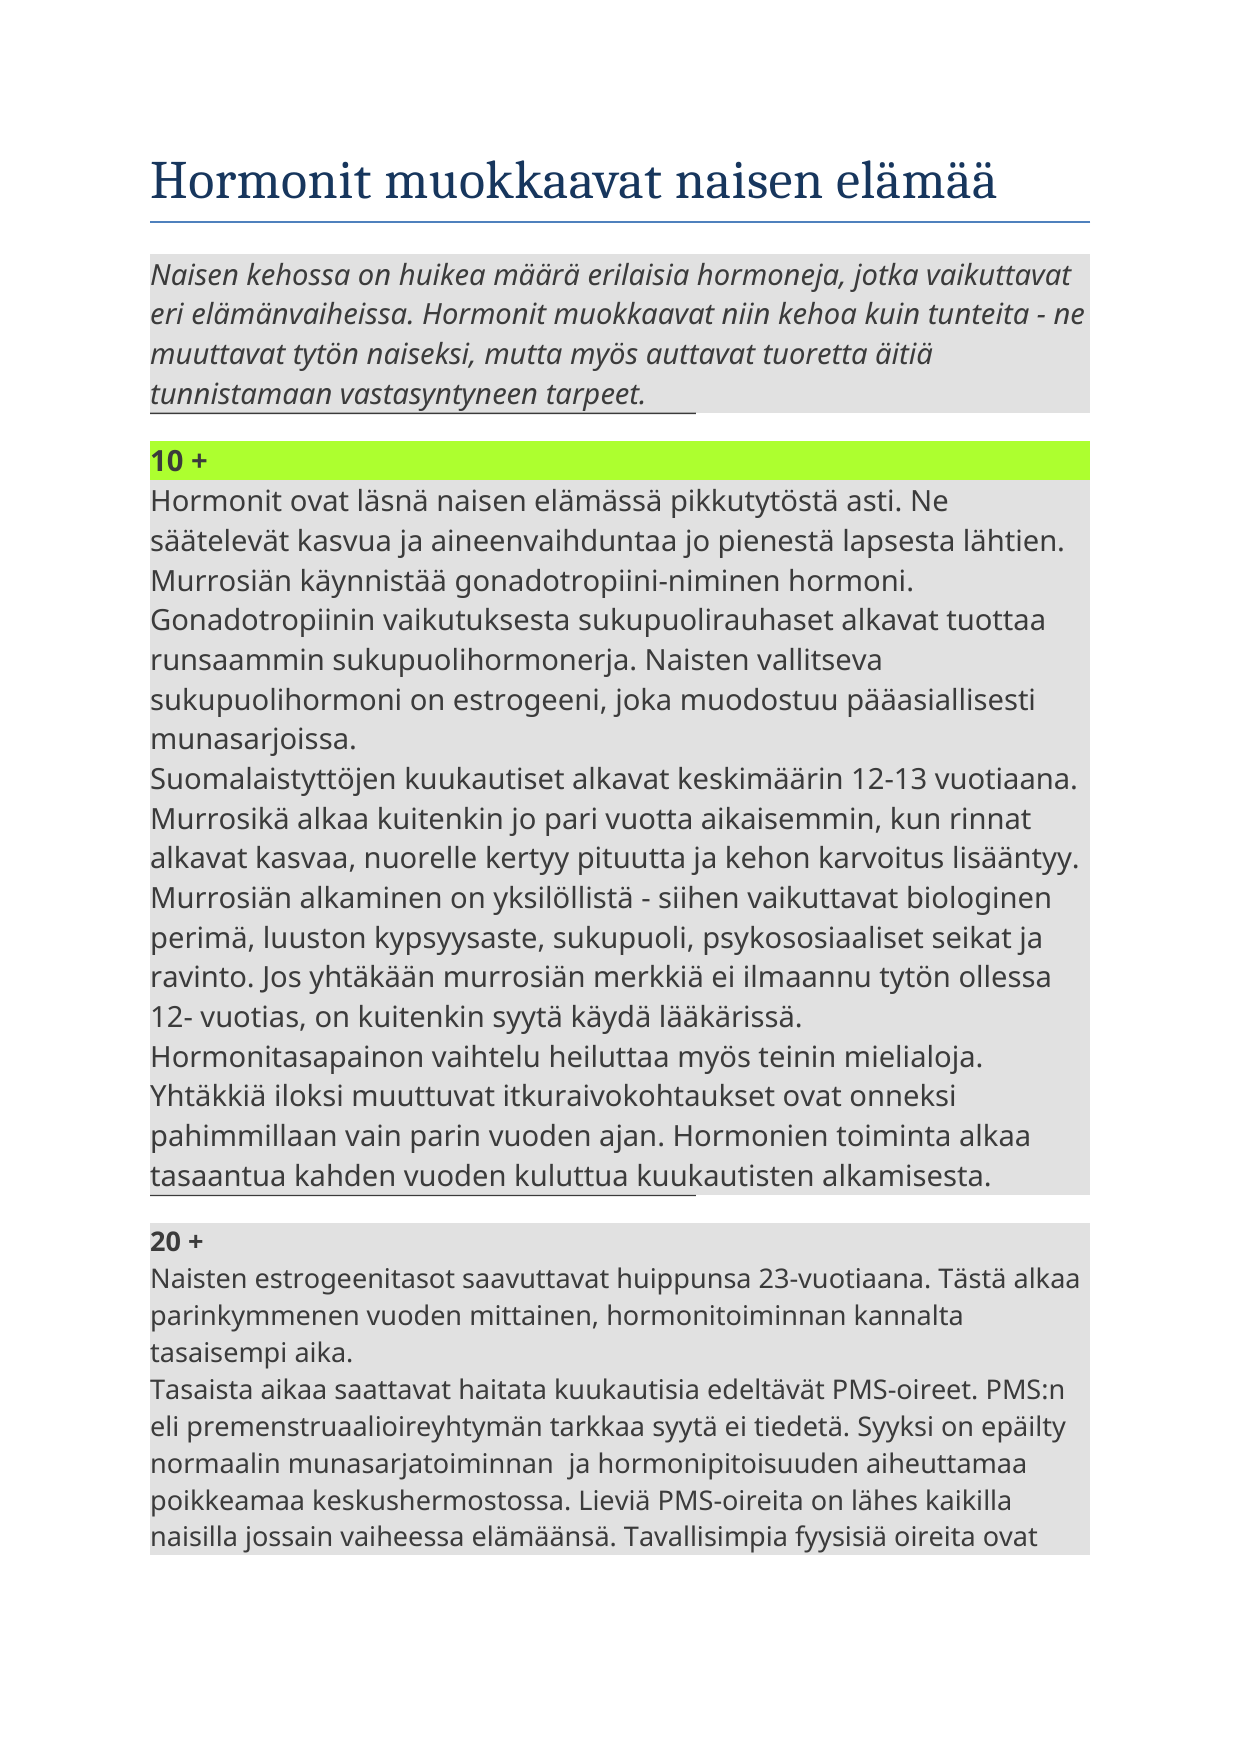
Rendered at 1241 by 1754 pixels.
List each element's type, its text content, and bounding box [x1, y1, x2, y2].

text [150, 1370, 1090, 1555]
text 20 + [150, 1223, 1090, 1260]
text Naisen kehossa on huikea määrä erilaisia hormoneja, jotka vaikuttavat eri elämänvaiheissa. Hormonit muokkaavat niin kehoa kuin tunteita - ne muuttavat tytön naiseksi, mutta myös auttavat tuoretta äitiä tunnistamaan vastasyntyneen tarpeet. [150, 254, 1090, 413]
text 10 + [150, 441, 1090, 480]
text Hormonit ovat läsnä naisen elämässä pikkutytöstä asti. Ne säätelevät kasvua ja aineenvaihduntaa jo pienestä lapsesta lähtien. Murrosiän käynnistää gonadotropiini-niminen hormoni. Gonadotropiinin vaikutuksesta sukupuolirauhaset alkavat tuottaa runsaammin sukupuolihormonerja. Naisten vallitseva sukupuolihormoni on estrogeeni, joka muodostuu pääasiallisesti munasarjoissa. [150, 480, 1090, 758]
text Suomalaistyttöjen kuukautiset alkavat keskimäärin 12-13 vuotiaana. Murrosikä alkaa kuitenkin jo pari vuotta aikaisemmin, kun rinnat alkavat kasvaa, nuorelle kertyy pituutta ja kehon karvoitus lisääntyy. Murrosiän alkaminen on yksilöllistä - siihen vaikuttavat biologinen perimä, luuston kypsyysaste, sukupuoli, psykososiaaliset seikat ja ravinto. Jos yhtäkään murrosiän merkkiä ei ilmaannu tytön ollessa 12- vuotias, on kuitenkin syytä käydä lääkärissä. [150, 758, 1090, 1036]
text Naisten estrogeenitasot saavuttavat huippunsa 23-vuotiaana. Tästä alkaa parinkymmenen vuoden mittainen, hormonitoiminnan kannalta tasaisempi aika. [150, 1260, 1090, 1370]
title Hormonit muokkaavat naisen elämää [150, 150, 1090, 221]
text Hormonitasapainon vaihtelu heiluttaa myös teinin mielialoja. Yhtäkkiä iloksi muuttuvat itkuraivokohtaukset ovat onneksi pahimmillaan vain parin vuoden ajan. Hormonien toiminta alkaa tasaantua kahden vuoden kuluttua kuukautisten alkamisesta. [150, 1036, 1090, 1195]
